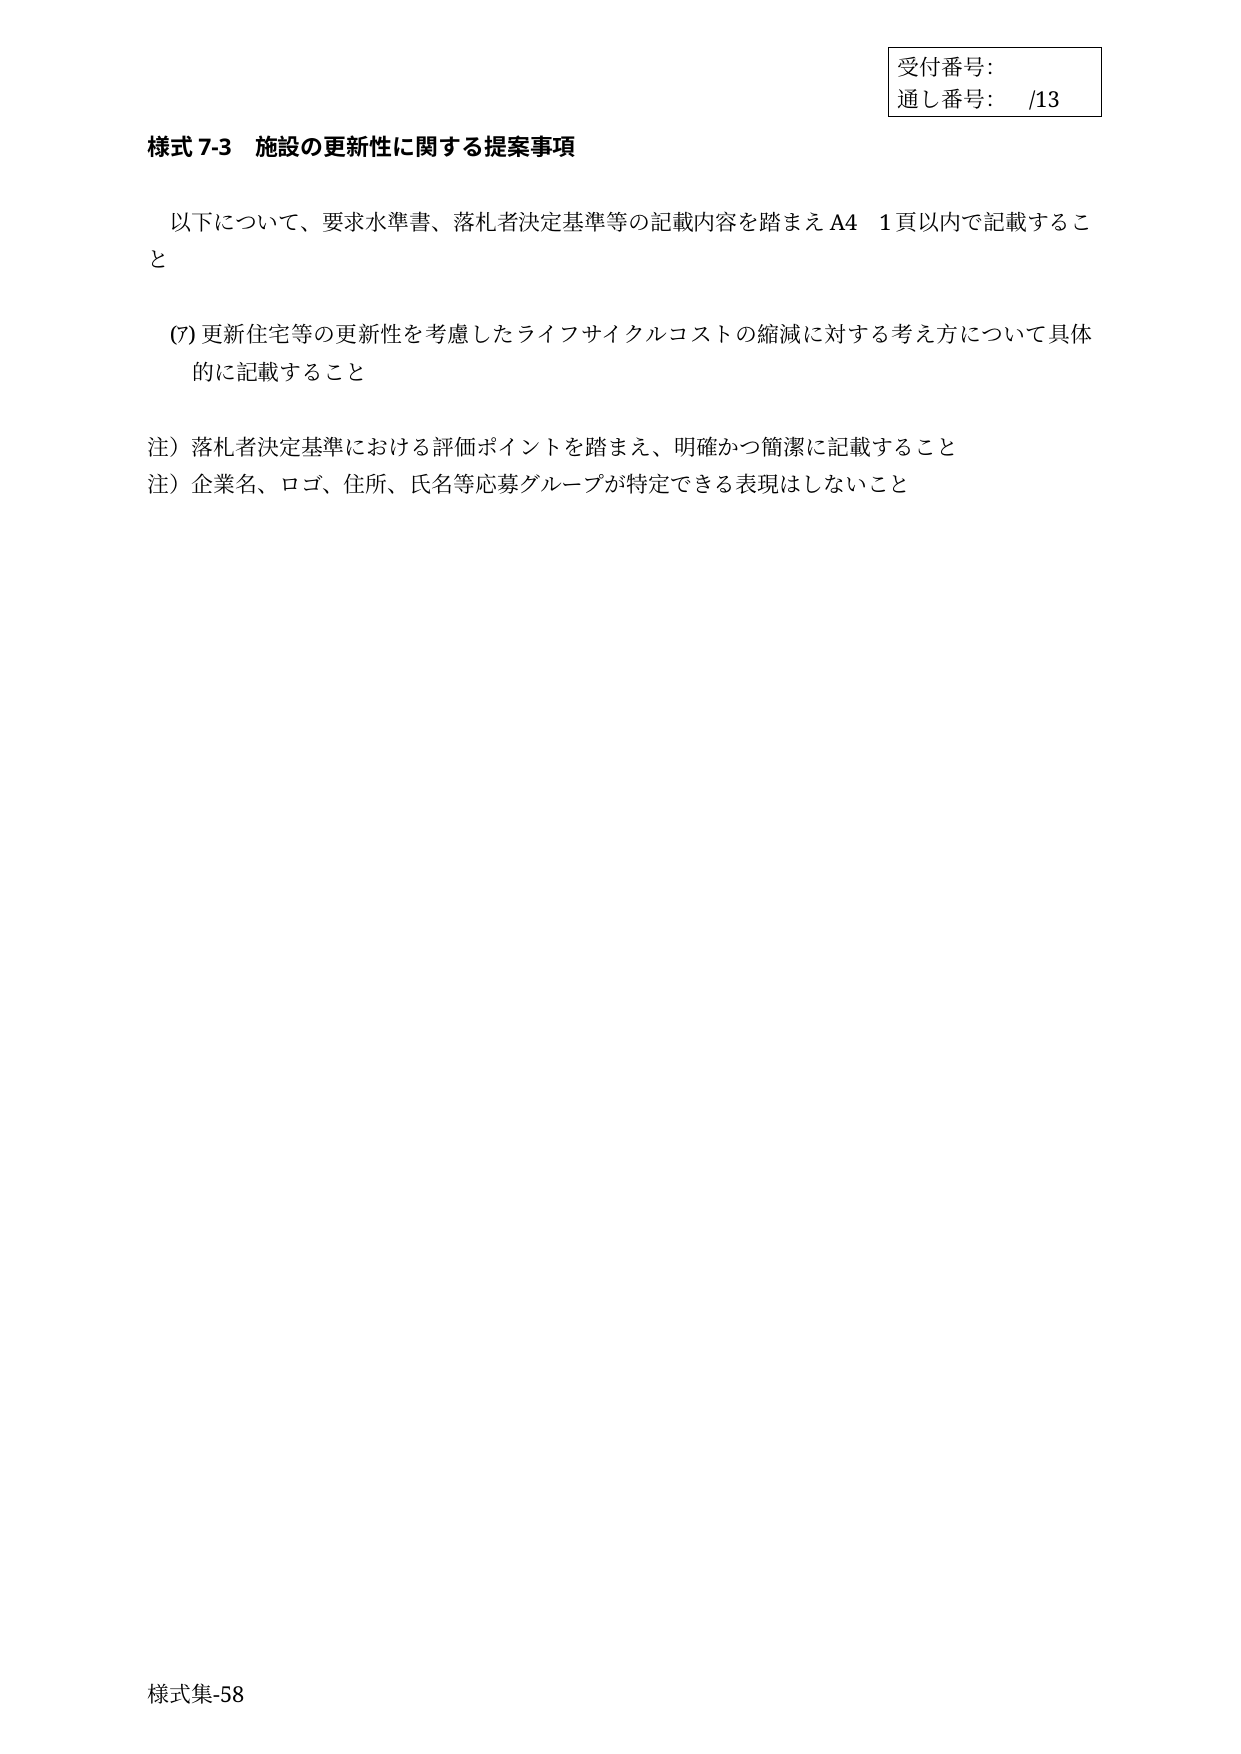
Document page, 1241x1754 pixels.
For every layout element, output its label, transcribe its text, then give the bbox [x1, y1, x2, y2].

text 注）企業名、ロゴ、住所、氏名等応募グループが特定できる表現はしないこと [148, 464, 1092, 502]
subtitle 更新住宅等の更新性を考慮したライフサイクルコストの縮減に対する考え方について具体的に記載すること [148, 314, 1092, 389]
subtitle 様式7-3 施設の更新性に関する提案事項 [148, 127, 1092, 164]
text 注）落札者決定基準における評価ポイントを踏まえ、明確かつ簡潔に記載すること [148, 427, 1092, 464]
text 以下について、要求水準書、落札者決定基準等の記載内容を踏まえA4 1頁以内で記載すること [148, 202, 1092, 277]
